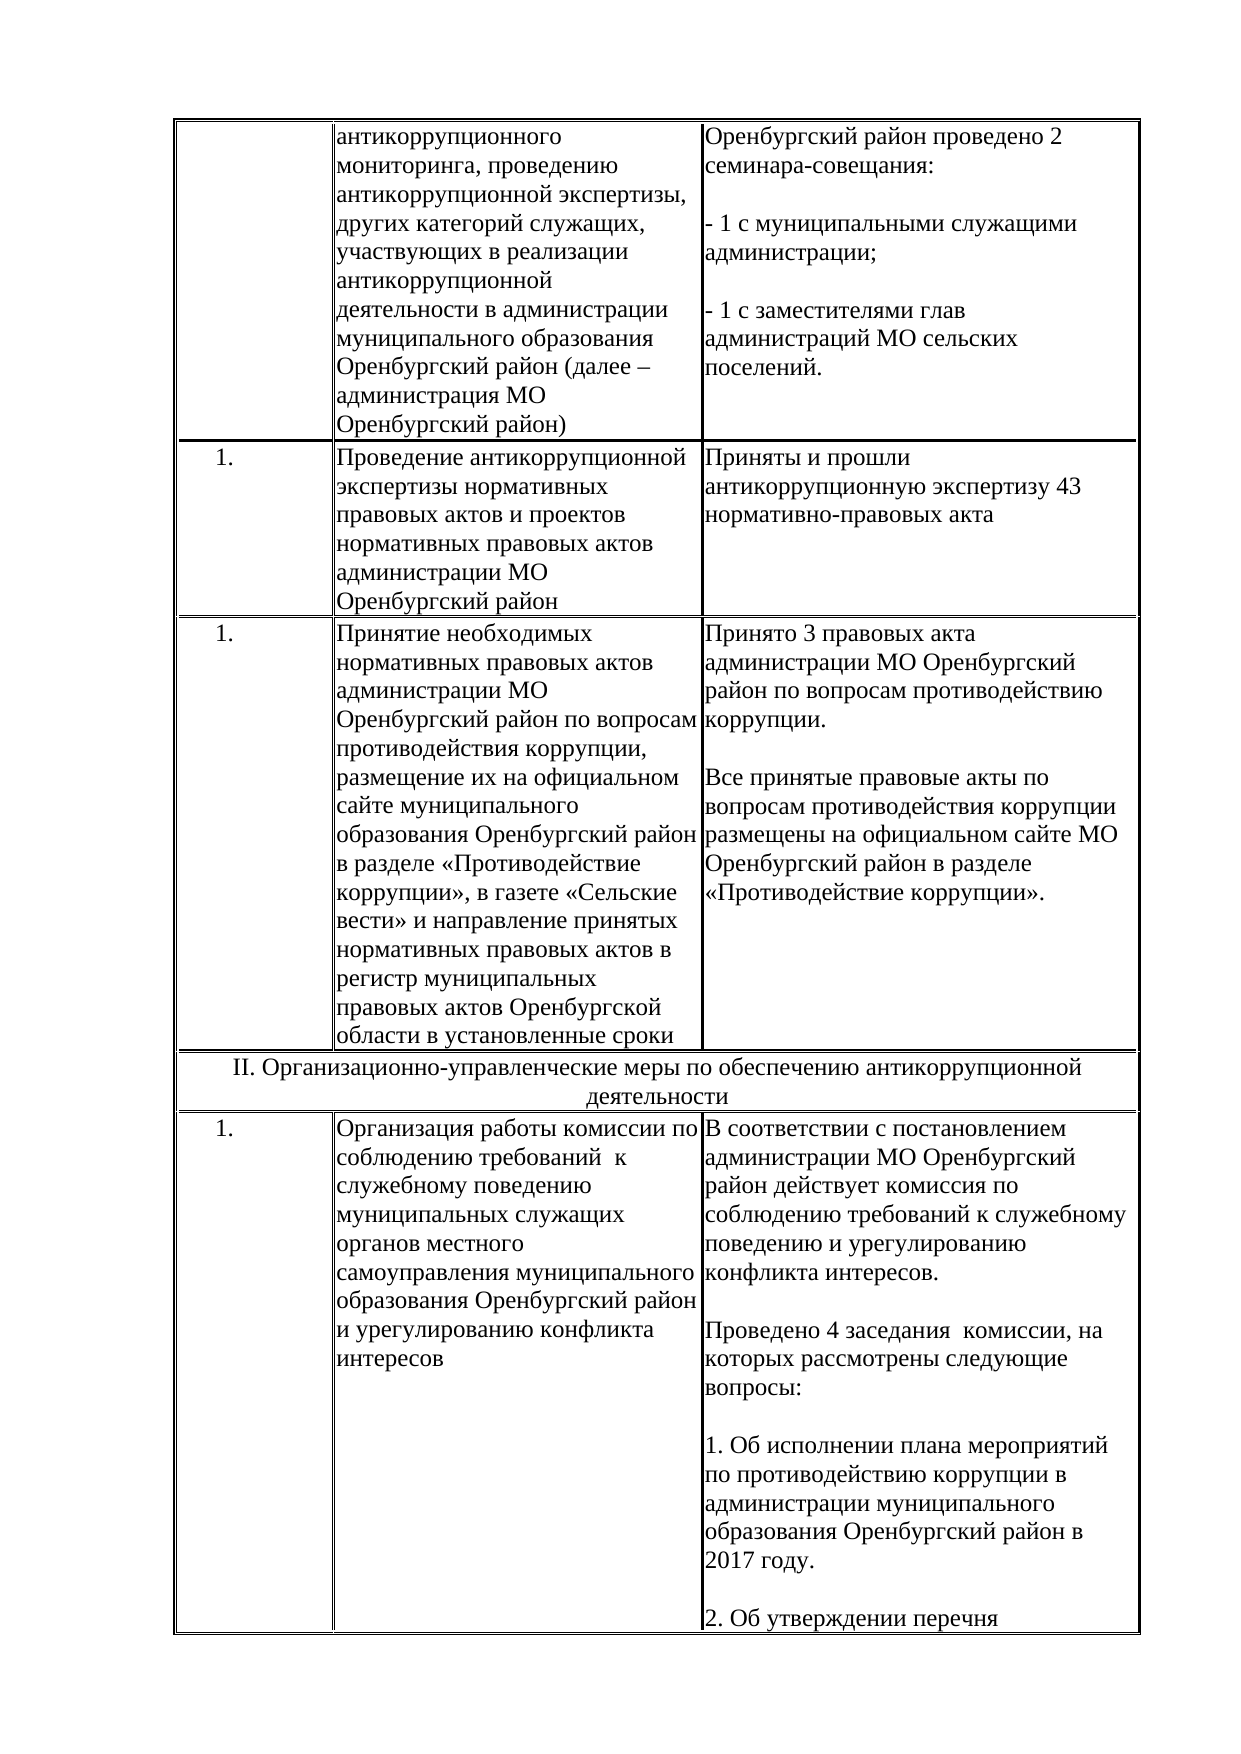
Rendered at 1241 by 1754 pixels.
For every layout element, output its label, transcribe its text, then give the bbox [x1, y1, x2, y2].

table_cell Принято 3 правовых акта администрации МО Оренбургский район по вопросам противодействию коррупции. Все принятые правовые акты по вопросам противодействия коррупции размещены на официальном сайте МО Оренбургский район в разделе «Противодействие коррупции». [704, 615, 1139, 1049]
table_cell [177, 122, 334, 439]
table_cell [334, 1113, 702, 1632]
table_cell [702, 122, 1138, 439]
table_cell Приняты и прошли антикоррупционную экспертизу 43 нормативно-правовых акта [704, 439, 1138, 614]
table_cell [334, 122, 702, 439]
table_cell II. Организационно-управленческие меры по обеспечению антикоррупционной деятельности [177, 1049, 1139, 1110]
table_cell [702, 1110, 1139, 1632]
table_cell Проведение антикоррупционной экспертизы нормативных правовых актов и проектов нормативных правовых актов администрации МО Оренбургский район [335, 442, 701, 614]
table_cell [175, 1110, 334, 1632]
table_cell Принятие необходимых нормативных правовых актов администрации МО Оренбургский район по вопросам противодействия коррупции, размещение их на официальном сайте муниципального образования Оренбургский район в разделе «Противодействие коррупции», в газете «Сельские вести» и направление принятых нормативных правовых актов в регистр муниципальных правовых актов Оренбургской области в установленные сроки [335, 618, 701, 1049]
table_cell [177, 615, 332, 1049]
table_cell [177, 439, 332, 614]
